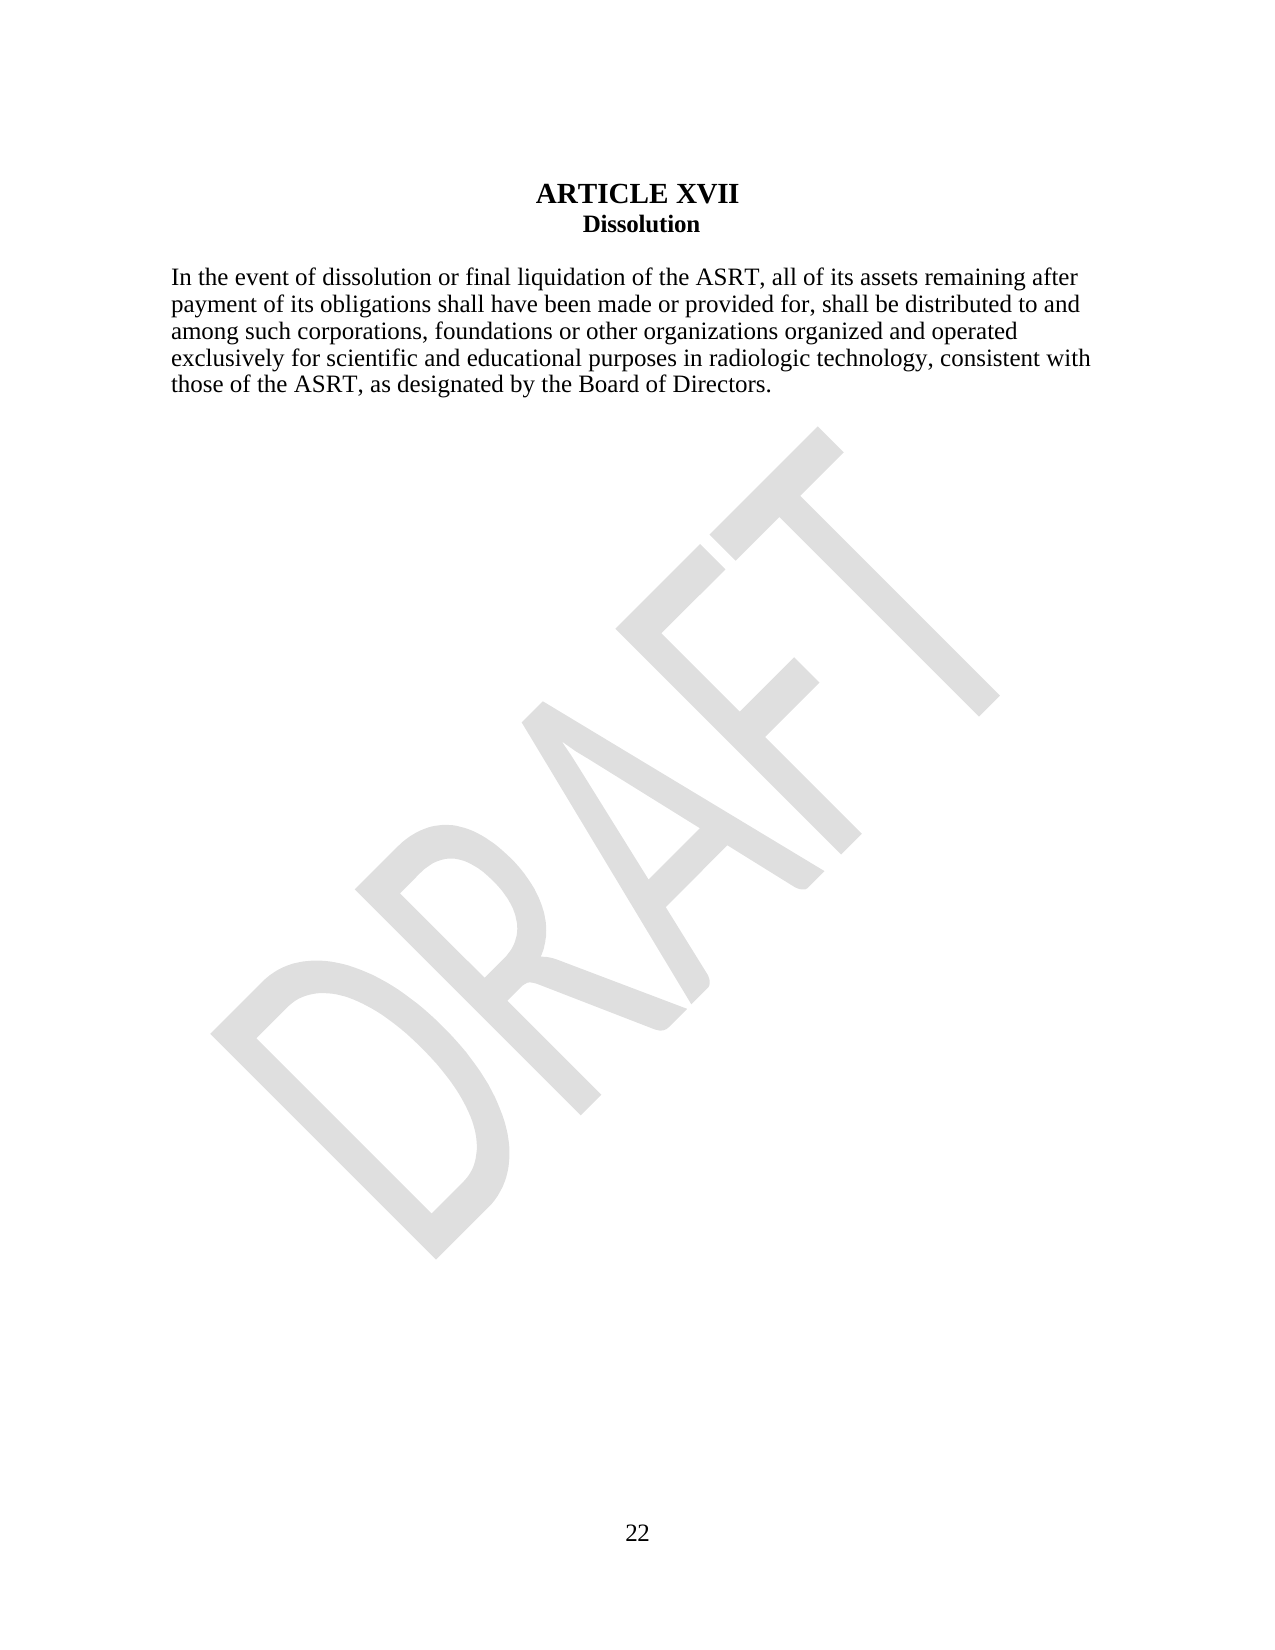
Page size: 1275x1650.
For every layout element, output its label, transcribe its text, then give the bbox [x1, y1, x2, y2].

subtitle Dissolution [137, 210, 1146, 238]
subtitle ARTICLE XVII [129, 177, 1146, 210]
text In the event of dissolution or final liquidation of the ASRT, all of its assets remaining after payment of its obligations shall have been made or provided for, shall be distributed to and among such corporations, foundations or other organizations organized and operated exclusively for scientific and educational purposes in radiologic technology, consistent with those of the ASRT, as designated by the Board of Directors. [171, 264, 1117, 398]
